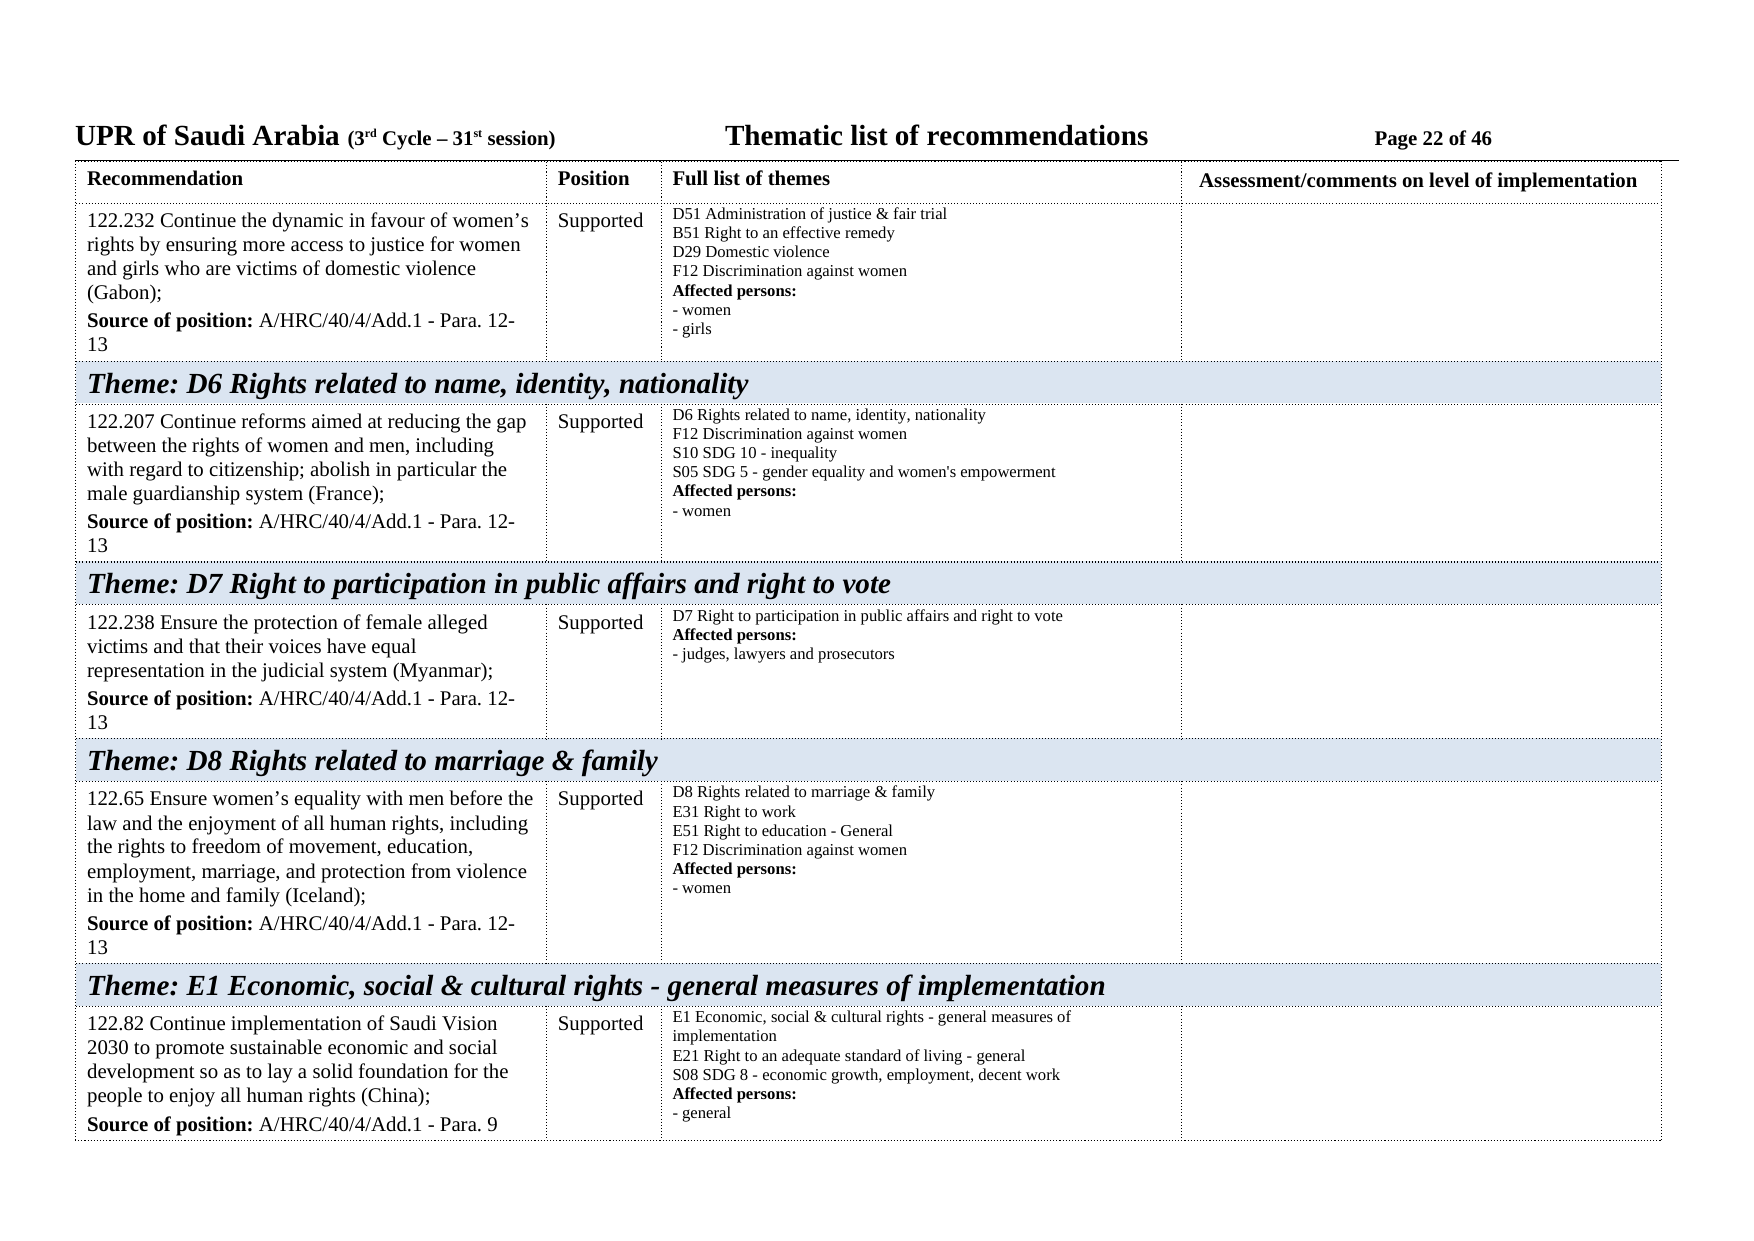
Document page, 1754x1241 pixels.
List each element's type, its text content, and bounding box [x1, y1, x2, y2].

table_cell Supported [546, 781, 661, 963]
table_cell 122.238 Ensure the protection of female alleged victims and that their voices have equal representation in the judicial system (Myanmar); Source of position: A/HRC/40/4/Add.1 - Para. 12-13 [76, 604, 546, 738]
table_cell [1182, 203, 1661, 361]
table_cell Supported [546, 404, 661, 561]
table_cell Supported [546, 203, 661, 361]
table_cell D51 Administration of justice & fair trial B51 Right to an effective remedy D29 Domestic violence F12 Discrimination against women Affected persons: - women - girls [661, 203, 1182, 361]
table_cell Theme: D8 Rights related to marriage & family [76, 738, 1661, 781]
table_cell D6 Rights related to name, identity, nationality F12 Discrimination against women S10 SDG 10 - inequality S05 SDG 5 - gender equality and women's empowerment Affected persons: - women [661, 404, 1182, 561]
table_cell Theme: D6 Rights related to name, identity, nationality [76, 361, 1661, 403]
table_cell D8 Rights related to marriage & family E31 Right to work E51 Right to education - General F12 Discrimination against women Affected persons: - women [661, 781, 1182, 963]
table_cell 122.65 Ensure women’s equality with men before the law and the enjoyment of all human rights, including the rights to freedom of movement, education, employment, marriage, and protection from violence in the home and family (Iceland); Source of position: A/HRC/40/4/Add.1 - Para. 12-13 [76, 781, 546, 963]
table_cell [1182, 604, 1661, 738]
table_cell [1182, 404, 1661, 561]
table_cell Supported [546, 1006, 661, 1140]
table_cell Supported [546, 604, 661, 738]
table_header Position [546, 161, 661, 203]
table_cell Theme: E1 Economic, social & cultural rights - general measures of implementation [76, 963, 1661, 1006]
table_cell Theme: D7 Right to participation in public affairs and right to vote [76, 561, 1661, 604]
table_cell 122.207 Continue reforms aimed at reducing the gap between the rights of women and men, including with regard to citizenship; abolish in particular the male guardianship system (France); Source of position: A/HRC/40/4/Add.1 - Para. 12-13 [76, 404, 546, 561]
table_header Full list of themes [661, 161, 1182, 203]
table_cell 122.82 Continue implementation of Saudi Vision 2030 to promote sustainable economic and social development so as to lay a solid foundation for the people to enjoy all human rights (China); Source of position: A/HRC/40/4/Add.1 - Para. 9 [76, 1006, 546, 1140]
table_cell E1 Economic, social & cultural rights - general measures of implementation E21 Right to an adequate standard of living - general S08 SDG 8 - economic growth, employment, decent work Affected persons: - general [661, 1006, 1182, 1140]
table_header Recommendation [76, 161, 546, 203]
table_cell 122.232 Continue the dynamic in favour of women’s rights by ensuring more access to justice for women and girls who are victims of domestic violence (Gabon); Source of position: A/HRC/40/4/Add.1 - Para. 12-13 [76, 203, 546, 361]
table_header Assessment/comments on level of implementation [1182, 161, 1661, 203]
table_cell [1182, 1006, 1661, 1140]
table_cell D7 Right to participation in public affairs and right to vote Affected persons: - judges, lawyers and prosecutors [661, 604, 1182, 738]
table_cell [1182, 781, 1661, 963]
